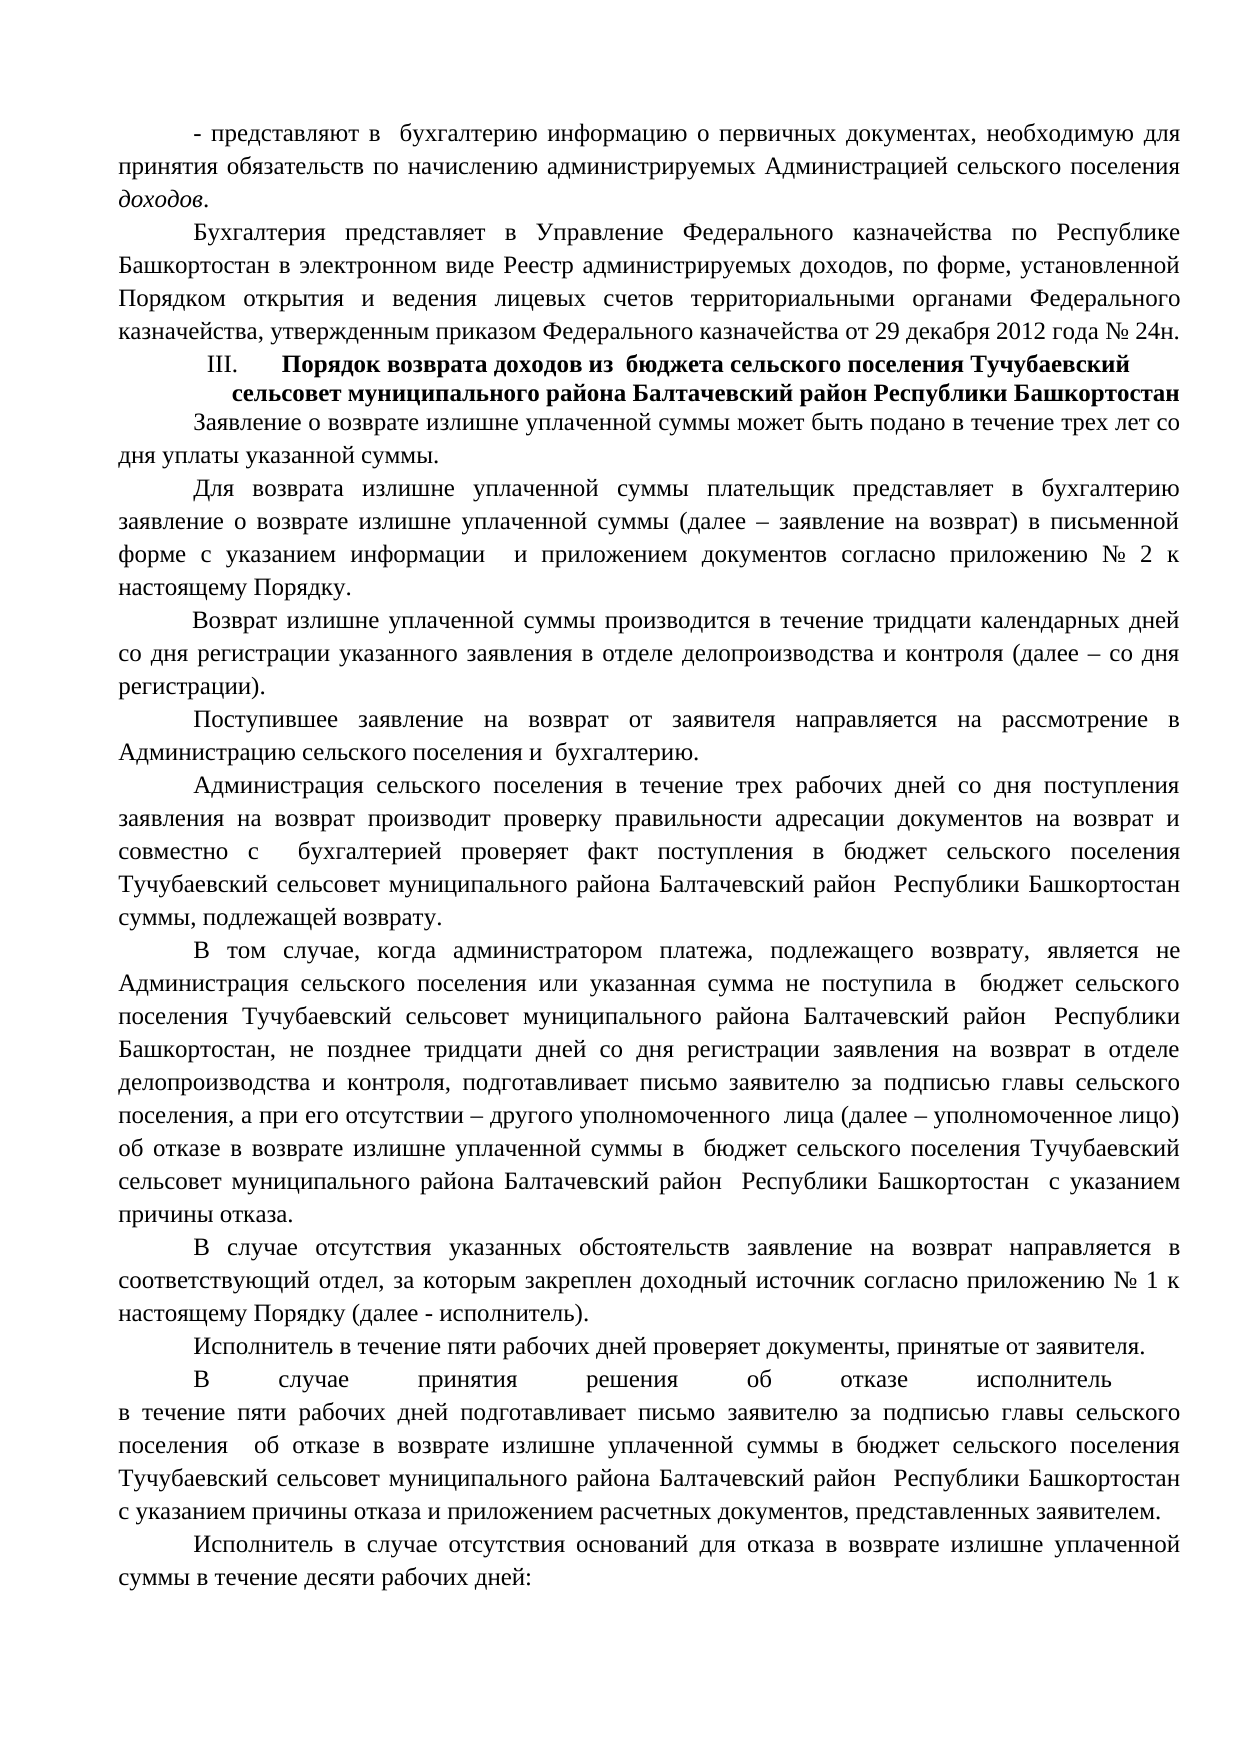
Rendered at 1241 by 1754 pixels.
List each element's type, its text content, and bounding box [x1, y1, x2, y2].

text В случае отсутствия указанных обстоятельств заявление на возврат направляется в соответствующий отдел, за которым закреплен доходный источник согласно приложению № 1 к настоящему Порядку (далее - исполнитель). [118, 1232, 1181, 1327]
text В том случае, когда администратором платежа, подлежащего возврату, является не Администрация сельского поселения или указанная сумма не поступила в бюджет сельского поселения Тучубаевский сельсовет муниципального района Балтачевский район Республики Башкортостан, не позднее тридцати дней со дня регистрации заявления на возврат в отделе делопроизводства и контроля, подготавливает письмо заявителю за подписью главы сельского поселения, а при его отсутствии – другого уполномоченного лица (далее – уполномоченное лицо) об отказе в возврате излишне уплаченной суммы в бюджет сельского поселения Тучубаевский сельсовет муниципального района Балтачевский район Республики Башкортостан с указанием причины отказа. [118, 935, 1181, 1228]
text В случае принятия решения об отказе исполнитель в течение пяти рабочих дней подготавливает письмо заявителю за подписью главы сельского поселения об отказе в возврате излишне уплаченной суммы в бюджет сельского поселения Тучубаевский сельсовет муниципального района Балтачевский район Республики Башкортостан с указанием причины отказа и приложением расчетных документов, представленных заявителем. [118, 1364, 1181, 1525]
text Бухгалтерия представляет в Управление Федерального казначейства по Республике Башкортостан в электронном виде Реестр администрируемых доходов, по форме, установленной Порядком открытия и ведения лицевых счетов территориальными органами Федерального казначейства, утвержденным приказом Федерального казначейства от 29 декабря 2012 года № 24н. [118, 217, 1181, 345]
text Возврат излишне уплаченной суммы производится в течение тридцати календарных дней со дня регистрации указанного заявления в отделе делопроизводства и контроля (далее – со дня регистрации). [118, 605, 1181, 700]
text Исполнитель в случае отсутствия оснований для отказа в возврате излишне уплаченной суммы в течение десяти рабочих дней: [118, 1529, 1181, 1591]
text - представляют в бухгалтерию информацию о первичных документах, необходимую для принятия обязательств по начислению администрируемых Администрацией сельского поселения доходов. [118, 118, 1181, 213]
text Заявление о возврате излишне уплаченной суммы может быть подано в течение трех лет со дня уплаты указанной суммы. [118, 407, 1181, 468]
list Порядок возврата доходов из бюджета сельского поселения Тучубаевский сельсовет муниципального района Балтачевский район Республики Башкортостан [156, 349, 1181, 407]
text Администрация сельского поселения в течение трех рабочих дней со дня поступления заявления на возврат производит проверку правильности адресации документов на возврат и совместно с бухгалтерией проверяет факт поступления в бюджет сельского поселения Тучубаевский сельсовет муниципального района Балтачевский район Республики Башкортостан суммы, подлежащей возврату. [118, 770, 1181, 931]
text Поступившее заявление на возврат от заявителя направляется на рассмотрение в Администрацию сельского поселения и бухгалтерию. [118, 704, 1181, 766]
text Для возврата излишне уплаченной суммы плательщик представляет в бухгалтерию заявление о возврате излишне уплаченной суммы (далее – заявление на возврат) в письменной форме с указанием информации и приложением документов согласно приложению № 2 к настоящему Порядку. [118, 473, 1181, 601]
text Исполнитель в течение пяти рабочих дней проверяет документы, принятые от заявителя. [118, 1331, 1181, 1360]
